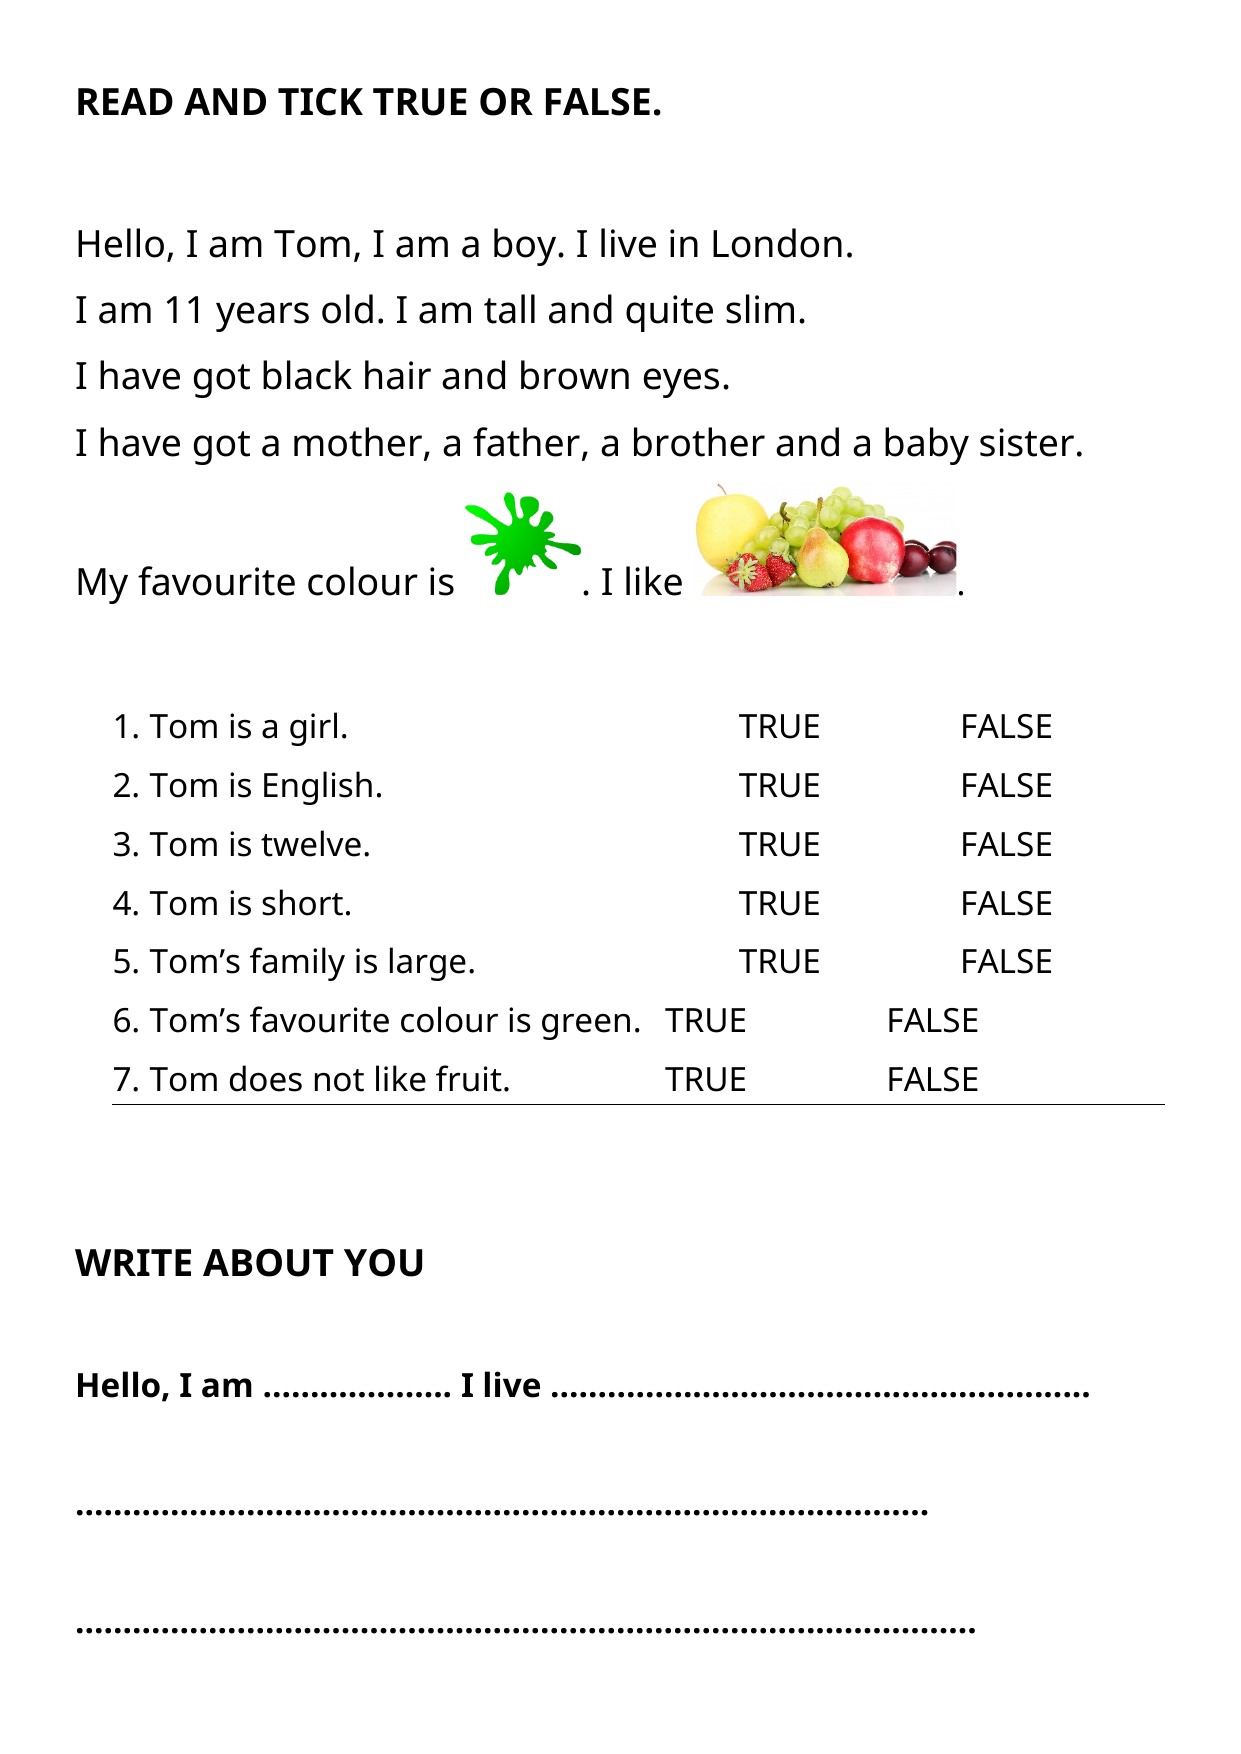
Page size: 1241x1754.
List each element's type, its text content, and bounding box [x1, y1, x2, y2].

text ………………………………………………………………………..………… [75, 1598, 1165, 1643]
text Hello, I am Tom, I am a boy. I live in London. [75, 217, 1165, 268]
list Tom’s family is large. TRUE FALSE [112, 938, 1165, 984]
text I have got black hair and brown eyes. [75, 349, 1165, 401]
picture [692, 482, 957, 596]
text I am 11 years old. I am tall and quite slim. [75, 283, 1165, 334]
list Tom does not like fruit. TRUE FALSE [112, 1056, 1165, 1104]
text READ AND TICK TRUE OR FALSE. [75, 75, 1165, 126]
list Tom is a girl. TRUE FALSE [112, 702, 1165, 748]
text WRITE ABOUT YOU [75, 1237, 1165, 1288]
text ……………………………………………………………………………… [75, 1480, 1165, 1525]
text Hello, I am …….…………. I live ……………………………........................ [75, 1362, 1165, 1407]
list Tom’s favourite colour is green. TRUE FALSE [112, 997, 1165, 1043]
text I have got a mother, a father, a brother and a baby sister. [75, 416, 1165, 467]
picture [465, 492, 581, 595]
list Tom is short. TRUE FALSE [112, 879, 1165, 925]
list Tom is twelve. TRUE FALSE [112, 820, 1165, 866]
list Tom is English. TRUE FALSE [112, 761, 1165, 807]
